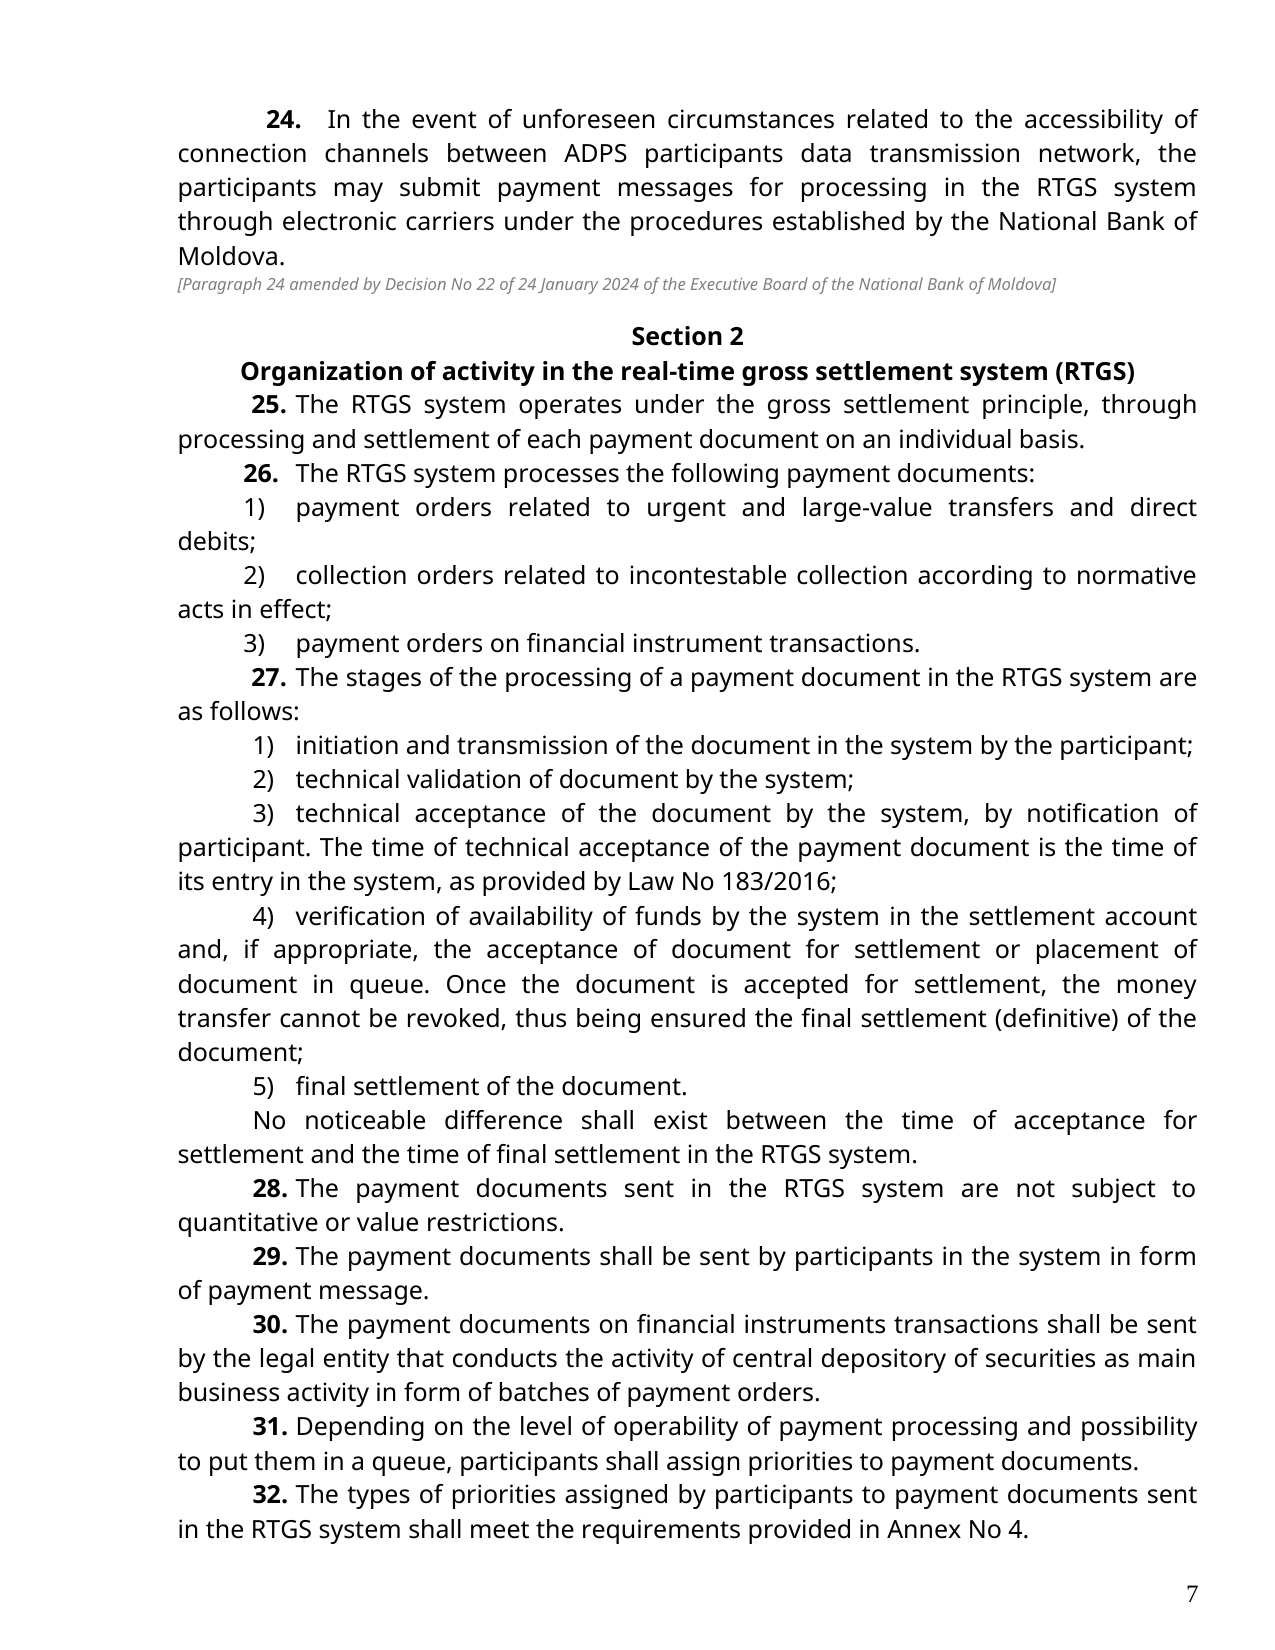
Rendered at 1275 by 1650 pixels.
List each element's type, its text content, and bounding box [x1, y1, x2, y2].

list technical validation of document by the system; [177, 762, 1198, 796]
list In the event of unforeseen circumstances related to the accessibility of connection channels between ADPS participants data transmission network, the participants may submit payment messages for processing in the RTGS system through electronic carriers under the procedures established by the National Bank of Moldova. [177, 102, 1198, 272]
list final settlement of the document. [177, 1068, 1198, 1102]
list The payment documents shall be sent by participants in the system in form of payment message. [177, 1239, 1198, 1307]
list payment orders on financial instrument transactions. [177, 626, 1198, 660]
list collection orders related to incontestable collection according to normative acts in effect; [177, 557, 1198, 626]
list initiation and transmission of the document in the system by the participant; [177, 728, 1198, 762]
list Depending on the level of operability of payment processing and possibility to put them in a queue, participants shall assign priorities to payment documents. [177, 1409, 1198, 1477]
list The types of priorities assigned by participants to payment documents sent in the RTGS system shall meet the requirements provided in Annex No 4. [177, 1477, 1198, 1545]
list Section 2 [177, 319, 1198, 353]
list The payment documents sent in the RTGS system are not subject to quantitative or value restrictions. [177, 1171, 1198, 1239]
list The payment documents on financial instruments transactions shall be sent by the legal entity that conducts the activity of central depository of securities as main business activity in form of batches of payment orders. [177, 1307, 1198, 1409]
list The RTGS system operates under the gross settlement principle, through processing and settlement of each payment document on an individual basis. [177, 387, 1198, 455]
list technical acceptance of the document by the system, by notification of participant. The time of technical acceptance of the payment document is the time of its entry in the system, as provided by Law No 183/2016; [177, 796, 1198, 898]
list verification of availability of funds by the system in the settlement account and, if appropriate, the acceptance of document for settlement or placement of document in queue. Once the document is accepted for settlement, the money transfer cannot be revoked, thus being ensured the final settlement (definitive) of the document; [177, 898, 1198, 1068]
text No noticeable difference shall exist between the time of acceptance for settlement and the time of final settlement in the RTGS system. [177, 1102, 1198, 1171]
list Organization of activity in the real-time gross settlement system (RTGS) [177, 353, 1198, 387]
list The stages of the processing of a payment document in the RTGS system are as follows: [177, 660, 1198, 728]
list The RTGS system processes the following payment documents: [177, 455, 1198, 489]
list payment orders related to urgent and large-value transfers and direct debits; [177, 489, 1198, 557]
text [Paragraph 24 amended by Decision No 22 of 24 January 2024 of the Executive Board of the National Bank of Moldova] [177, 272, 1198, 295]
